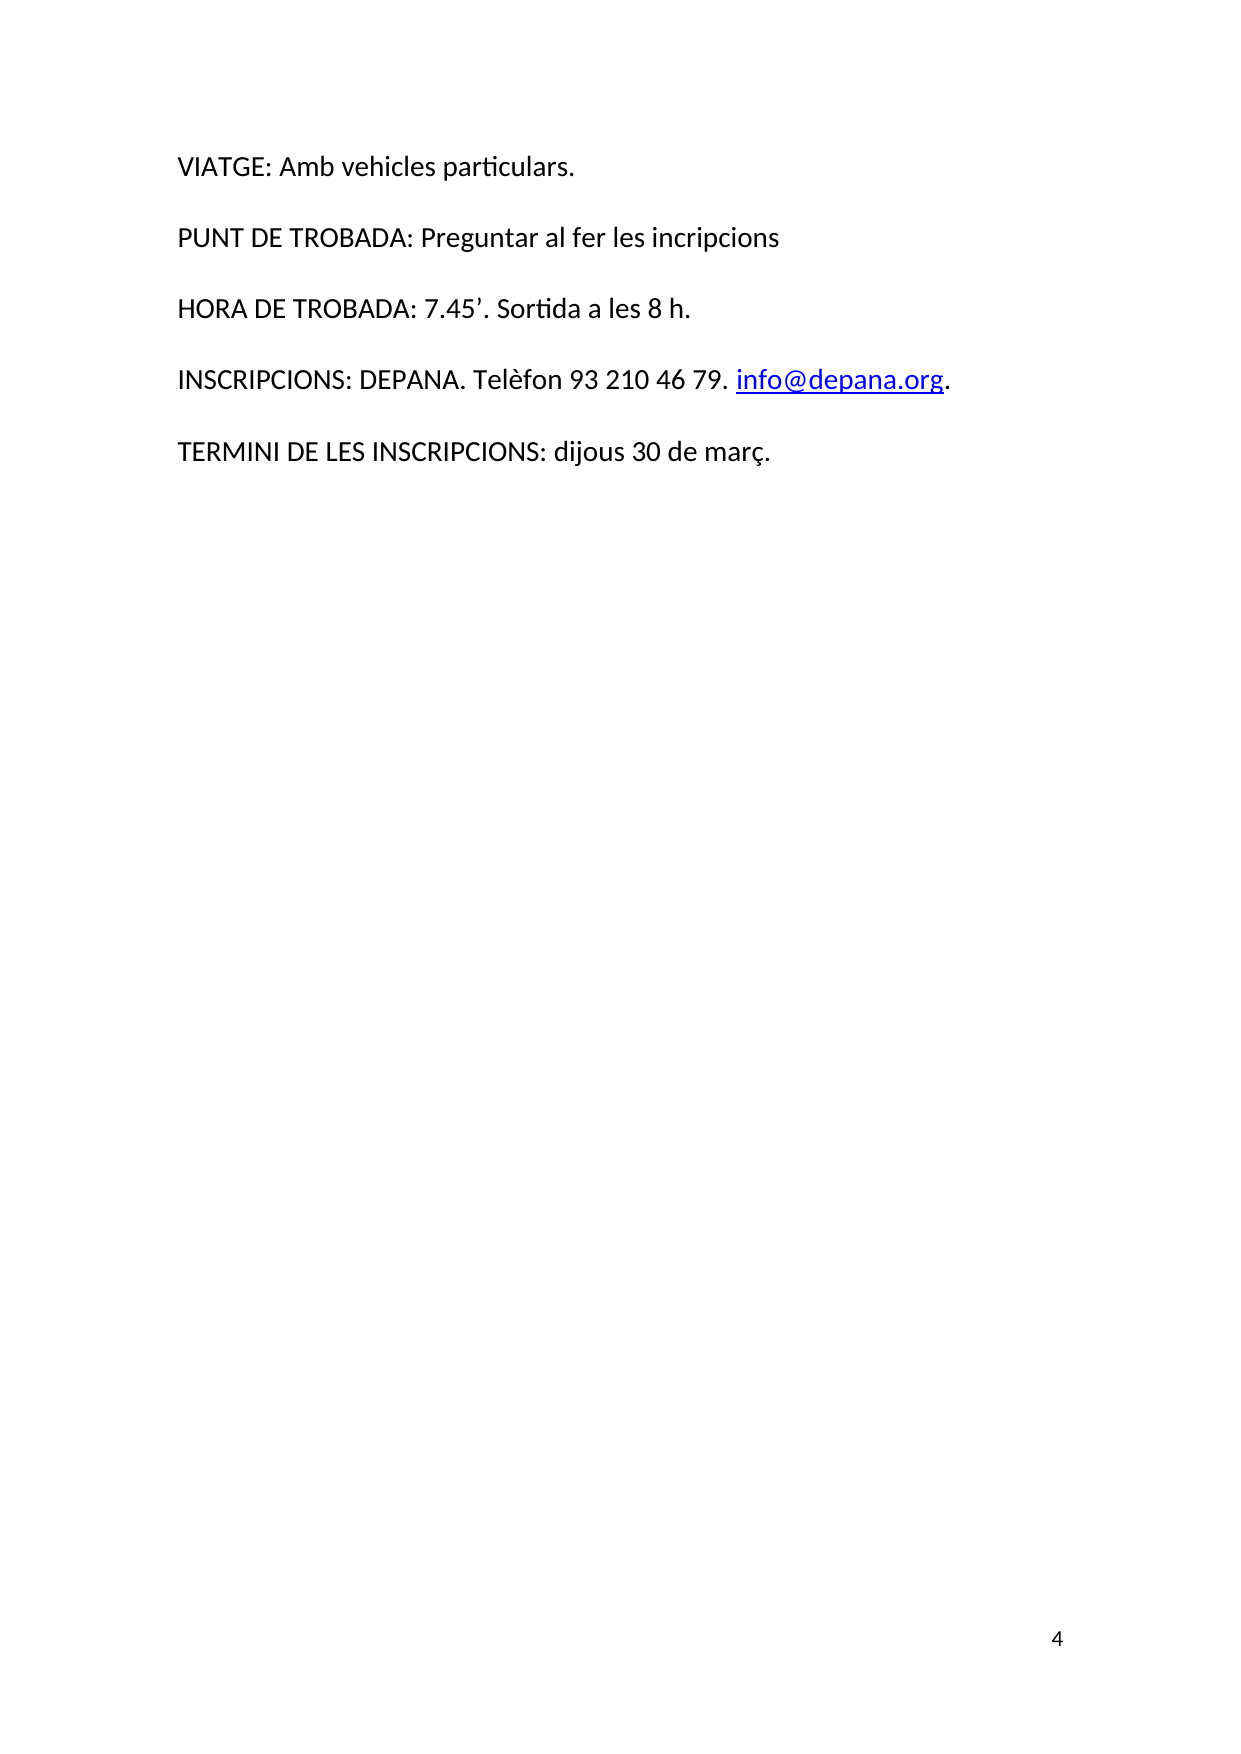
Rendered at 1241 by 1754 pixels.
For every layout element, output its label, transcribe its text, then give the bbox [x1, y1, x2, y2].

text PUNT DE TROBADA: Preguntar al fer les incripcions [177, 219, 1063, 254]
text TERMINI DE LES INSCRIPCIONS: dijous 30 de març. [177, 433, 1063, 468]
text VIATGE: Amb vehicles particulars. [177, 148, 1063, 183]
text HORA DE TROBADA: 7.45’. Sortida a les 8 h. [177, 290, 1063, 326]
text INSCRIPCIONS: DEPANA. Telèfon 93 210 46 79. info@depana.org. [177, 361, 1063, 397]
